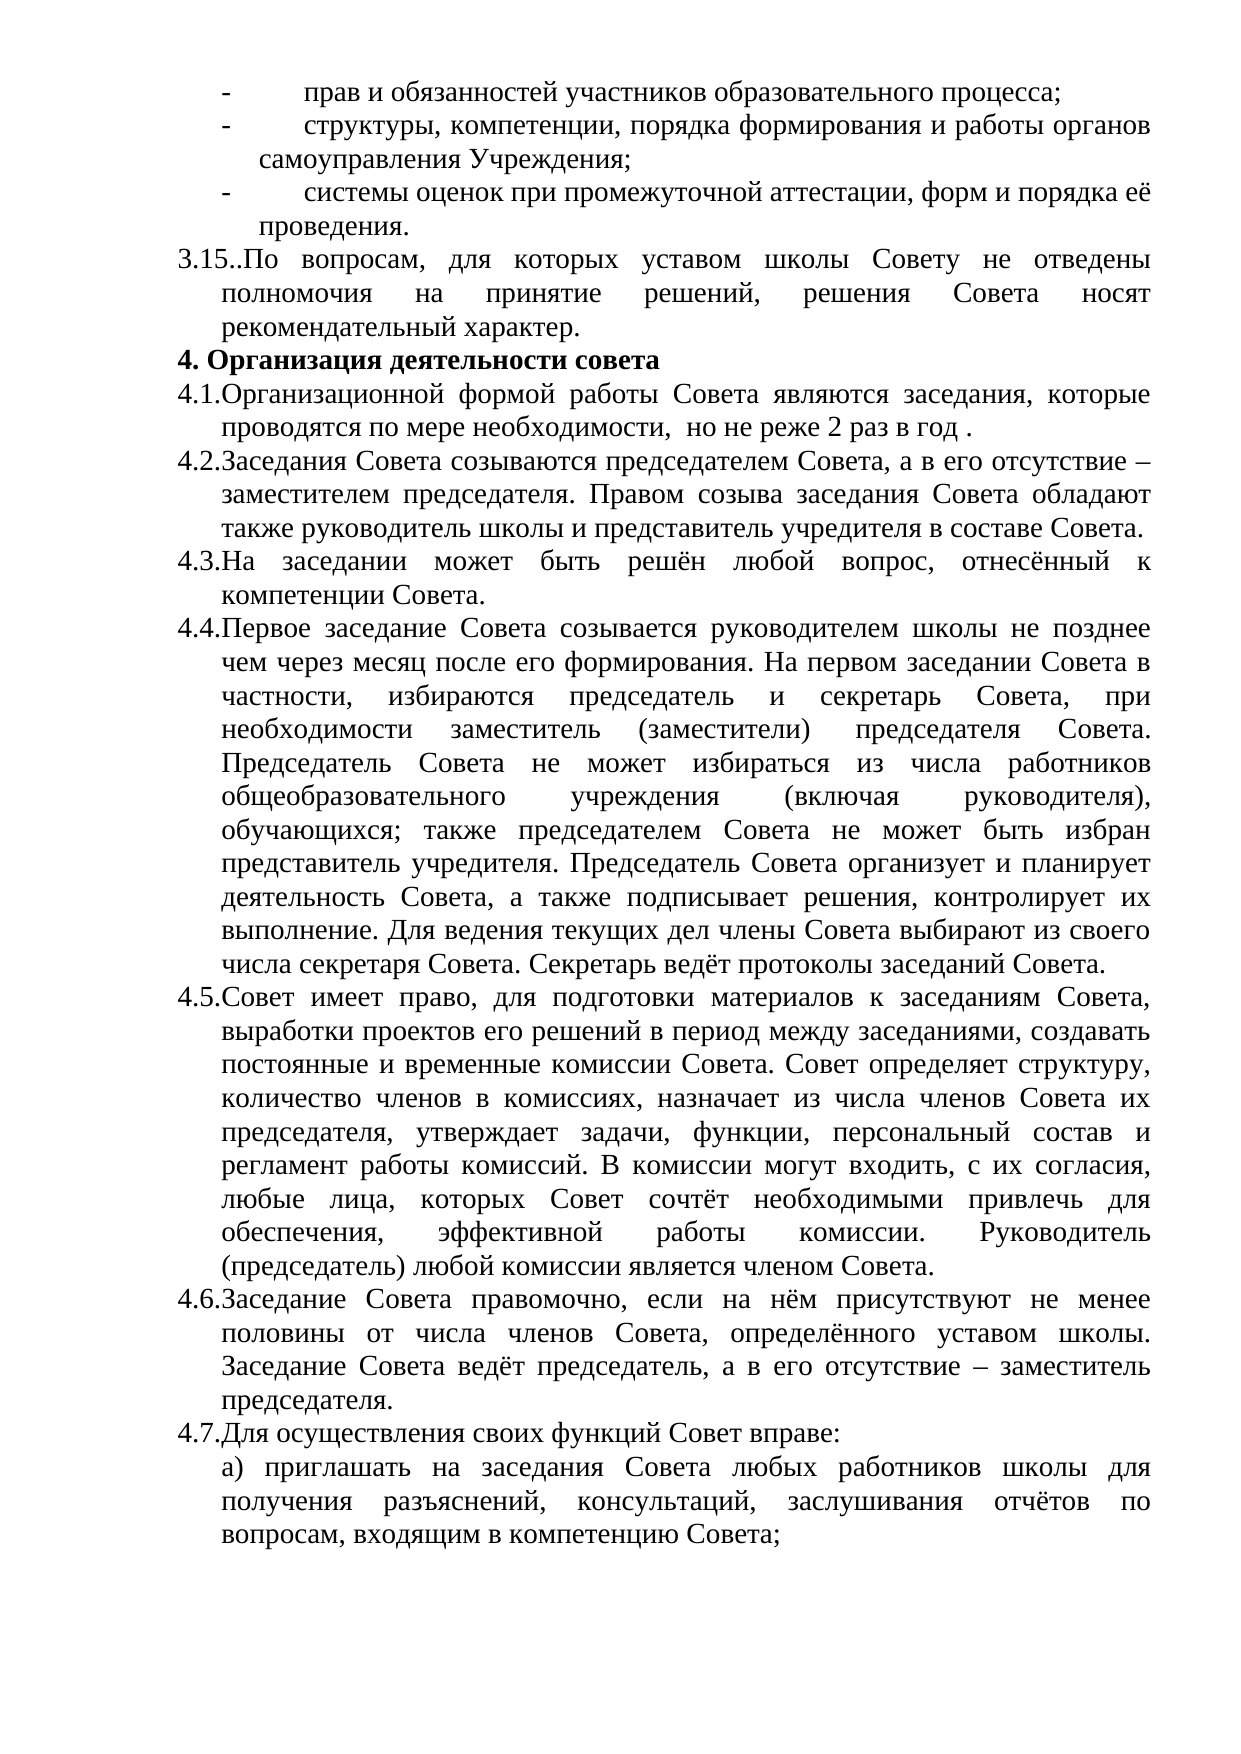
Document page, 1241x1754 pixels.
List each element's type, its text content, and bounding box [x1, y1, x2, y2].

text 4.5.Совет имеет право, для подготовки материалов к заседаниям Совета, выработки проектов его решений в период между заседаниями, создавать постоянные и временные комиссии Совета. Совет определяет структуру, количество членов в комиссиях, назначает из числа членов Совета их председателя, утверждает задачи, функции, персональный состав и регламент работы комиссий. В комиссии могут входить, с их согласия, любые лица, которых Совет сочтёт необходимыми привлечь для обеспечения, эффективной работы комиссии. Руководитель (председатель) любой комиссии является членом Совета. [177, 979, 1152, 1281]
text 4.3.На заседании может быть решён любой вопрос, отнесённый к компетенции Совета. [177, 543, 1152, 611]
text 4.7.Для осуществления своих функций Совет вправе: [177, 1416, 1152, 1449]
text 4.6.Заседание Совета правомочно, если на нём присутствуют не менее половины от числа членов Совета, определённого уставом школы. Заседание Совета ведёт председатель, а в его отсутствие – заместитель председателя. [177, 1281, 1152, 1416]
text - прав и обязанностей участников образовательного процесса; [221, 74, 1152, 107]
text 4.1.Организационной формой работы Совета являются заседания, которые проводятся по мере необходимости, но не реже 2 раз в год . [177, 376, 1152, 443]
text 4. Организация деятельности совета [177, 342, 1152, 376]
text 4.2.Заседания Совета созываются председателем Совета, а в его отсутствие – заместителем председателя. Правом созыва заседания Совета обладают также руководитель школы и представитель учредителя в составе Совета. [177, 443, 1152, 543]
text 3.15..По вопросам, для которых уставом школы Совету не отведены полномочия на принятие решений, решения Совета носят рекомендательный характер. [177, 242, 1152, 342]
text - системы оценок при промежуточной аттестации, форм и порядка её проведения. [221, 174, 1152, 242]
text - структуры, компетенции, порядка формирования и работы органов самоуправления Учреждения; [221, 107, 1152, 174]
text а) приглашать на заседания Совета любых работников школы для получения разъяснений, консультаций, заслушивания отчётов по вопросам, входящим в компетенцию Совета; [221, 1449, 1152, 1550]
text 4.4.Первое заседание Совета созывается руководителем школы не позднее чем через месяц после его формирования. На первом заседании Совета в частности, избираются председатель и секретарь Совета, при необходимости заместитель (заместители) председателя Совета. Председатель Совета не может избираться из числа работников общеобразовательного учреждения (включая руководителя), обучающихся; также председателем Совета не может быть избран представитель учредителя. Председатель Совета организует и планирует деятельность Совета, а также подписывает решения, контролирует их выполнение. Для ведения текущих дел члены Совета выбирают из своего числа секретаря Совета. Секретарь ведёт протоколы заседаний Совета. [177, 611, 1152, 979]
